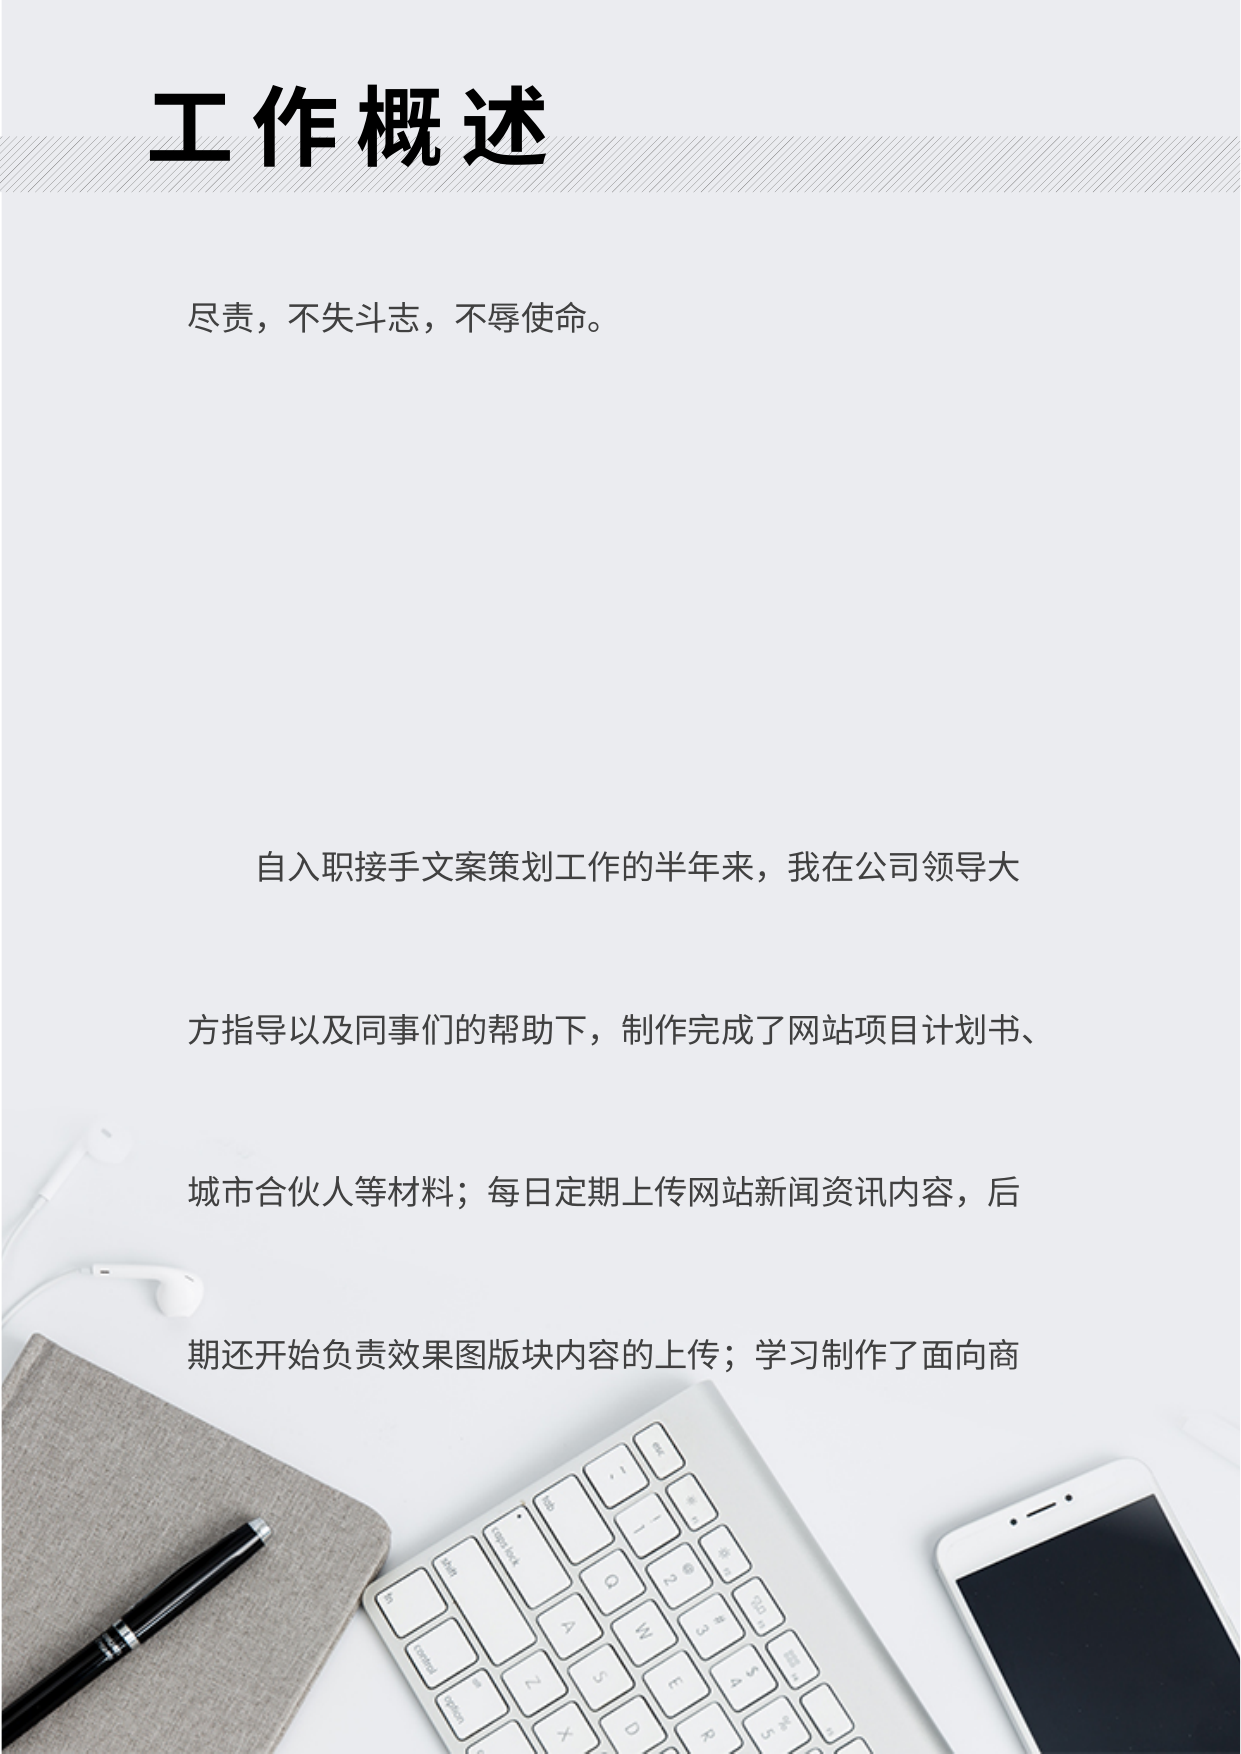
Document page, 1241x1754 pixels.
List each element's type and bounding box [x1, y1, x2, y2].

picture [504, 124, 511, 136]
picture [393, 112, 400, 120]
picture [1, 193, 1241, 1754]
picture [522, 123, 532, 136]
picture [1, 0, 1241, 136]
text [187, 283, 1053, 348]
picture [393, 122, 420, 136]
text [187, 832, 1053, 1385]
picture [393, 97, 400, 105]
